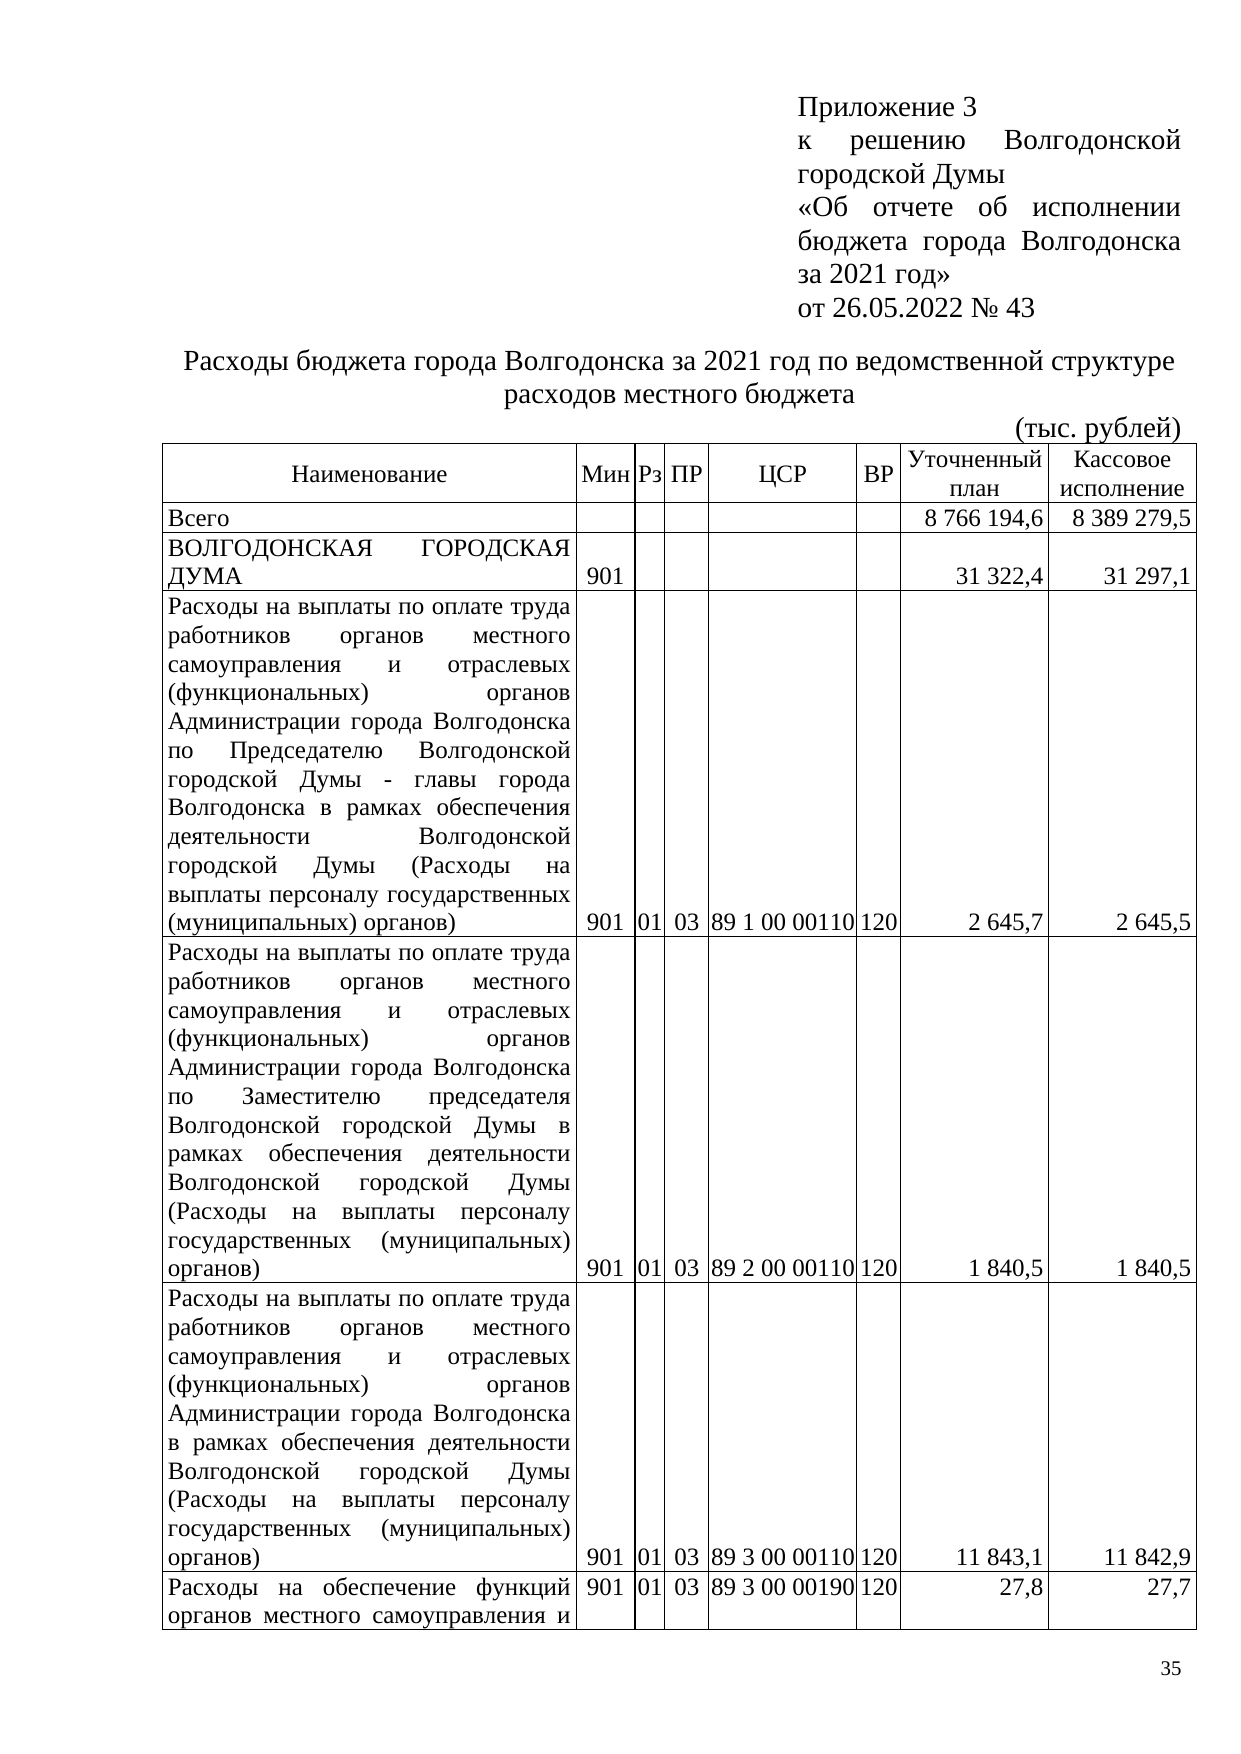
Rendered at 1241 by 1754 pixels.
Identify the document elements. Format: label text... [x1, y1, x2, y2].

table_header Наименование [163, 444, 576, 502]
table_header Мин [577, 444, 634, 502]
text Расходы бюджета города Волгодонска за 2021 год по ведомственной структуре расходов местного бюджета [177, 343, 1181, 410]
table_cell 8 766 194,6 [901, 503, 1048, 532]
table_header ЦСР [709, 444, 856, 502]
table_cell 03 [665, 591, 708, 936]
text (тыс. рублей) [177, 410, 1181, 443]
table_cell 901 [577, 591, 634, 936]
text «Об отчете об исполнении бюджета города Волгодонска за 2021 год» [797, 189, 1181, 290]
table_cell 120 [857, 591, 900, 936]
table_cell 901 [577, 937, 634, 1282]
table_cell 03 [665, 1572, 708, 1629]
table_cell Расходы на выплаты по оплате труда работников органов местного самоуправления и отраслевых (функциональных) органов Администрации города Волгодонска по Председателю Волгодонской городской Думы - главы города Волгодонска в рамках обеспечения деятельности Волгодонской городской Думы (Расходы на выплаты персоналу государственных (муниципальных) органов) [163, 591, 576, 936]
text к решению Волгодонской городской Думы [797, 122, 1181, 189]
table_cell Всего [163, 503, 576, 532]
table_cell 03 [665, 937, 708, 1282]
table_cell 01 [636, 591, 664, 936]
table_cell [636, 533, 664, 590]
table_cell 89 2 00 00110 [709, 937, 856, 1282]
table_header Уточненный план [901, 444, 1048, 502]
table_cell 1 840,5 [901, 937, 1048, 1282]
table_cell [857, 533, 900, 590]
table_cell 11 843,1 [901, 1283, 1048, 1571]
table_cell 01 [636, 1283, 664, 1571]
table_cell [577, 503, 634, 532]
table_cell [857, 503, 900, 532]
table_cell 89 3 00 00190 [709, 1572, 856, 1629]
table_cell ВОЛГОДОНСКАЯ ГОРОДСКАЯ ДУМА [163, 533, 576, 590]
table_header Рз [636, 444, 664, 502]
table_cell Расходы на выплаты по оплате труда работников органов местного самоуправления и отраслевых (функциональных) органов Администрации города Волгодонска в рамках обеспечения деятельности Волгодонской городской Думы (Расходы на выплаты персоналу государственных (муниципальных) органов) [163, 1283, 576, 1571]
table_cell 89 3 00 00110 [709, 1283, 856, 1571]
table_cell 11 842,9 [1049, 1283, 1196, 1571]
table_cell [709, 533, 856, 590]
table_cell [665, 533, 708, 590]
table_cell [709, 503, 856, 532]
table_cell Расходы на выплаты по оплате труда работников органов местного самоуправления и отраслевых (функциональных) органов Администрации города Волгодонска по Заместителю председателя Волгодонской городской Думы в рамках обеспечения деятельности Волгодонской городской Думы (Расходы на выплаты персоналу государственных (муниципальных) органов) [163, 937, 576, 1282]
table_cell 27,7 [1049, 1572, 1196, 1629]
table_cell [665, 503, 708, 532]
table_cell 2 645,5 [1049, 591, 1196, 936]
table_cell 901 [577, 1283, 634, 1571]
table_cell [636, 503, 664, 532]
text Приложение 3 [797, 89, 1181, 122]
table_cell 901 [577, 533, 634, 590]
table_cell 1 840,5 [1049, 937, 1196, 1282]
table_cell 901 [577, 1572, 634, 1629]
table_cell 120 [857, 937, 900, 1282]
table_cell 01 [636, 1572, 664, 1629]
table_cell 01 [636, 937, 664, 1282]
table_cell 2 645,7 [901, 591, 1048, 936]
table_header ВР [857, 444, 900, 502]
table_cell 8 389 279,5 [1049, 503, 1196, 532]
text от 26.05.2022 № 43 [797, 290, 1181, 323]
table_cell 27,8 [901, 1572, 1048, 1629]
table_header Кассовое исполнение [1049, 444, 1196, 502]
table_cell 31 297,1 [1049, 533, 1196, 590]
table_cell 89 1 00 00110 [709, 591, 856, 936]
table_cell 120 [857, 1572, 900, 1629]
table_cell 120 [857, 1283, 900, 1571]
table_header ПР [665, 444, 708, 502]
table_cell 03 [665, 1283, 708, 1571]
table_cell 31 322,4 [901, 533, 1048, 590]
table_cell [163, 1572, 576, 1629]
